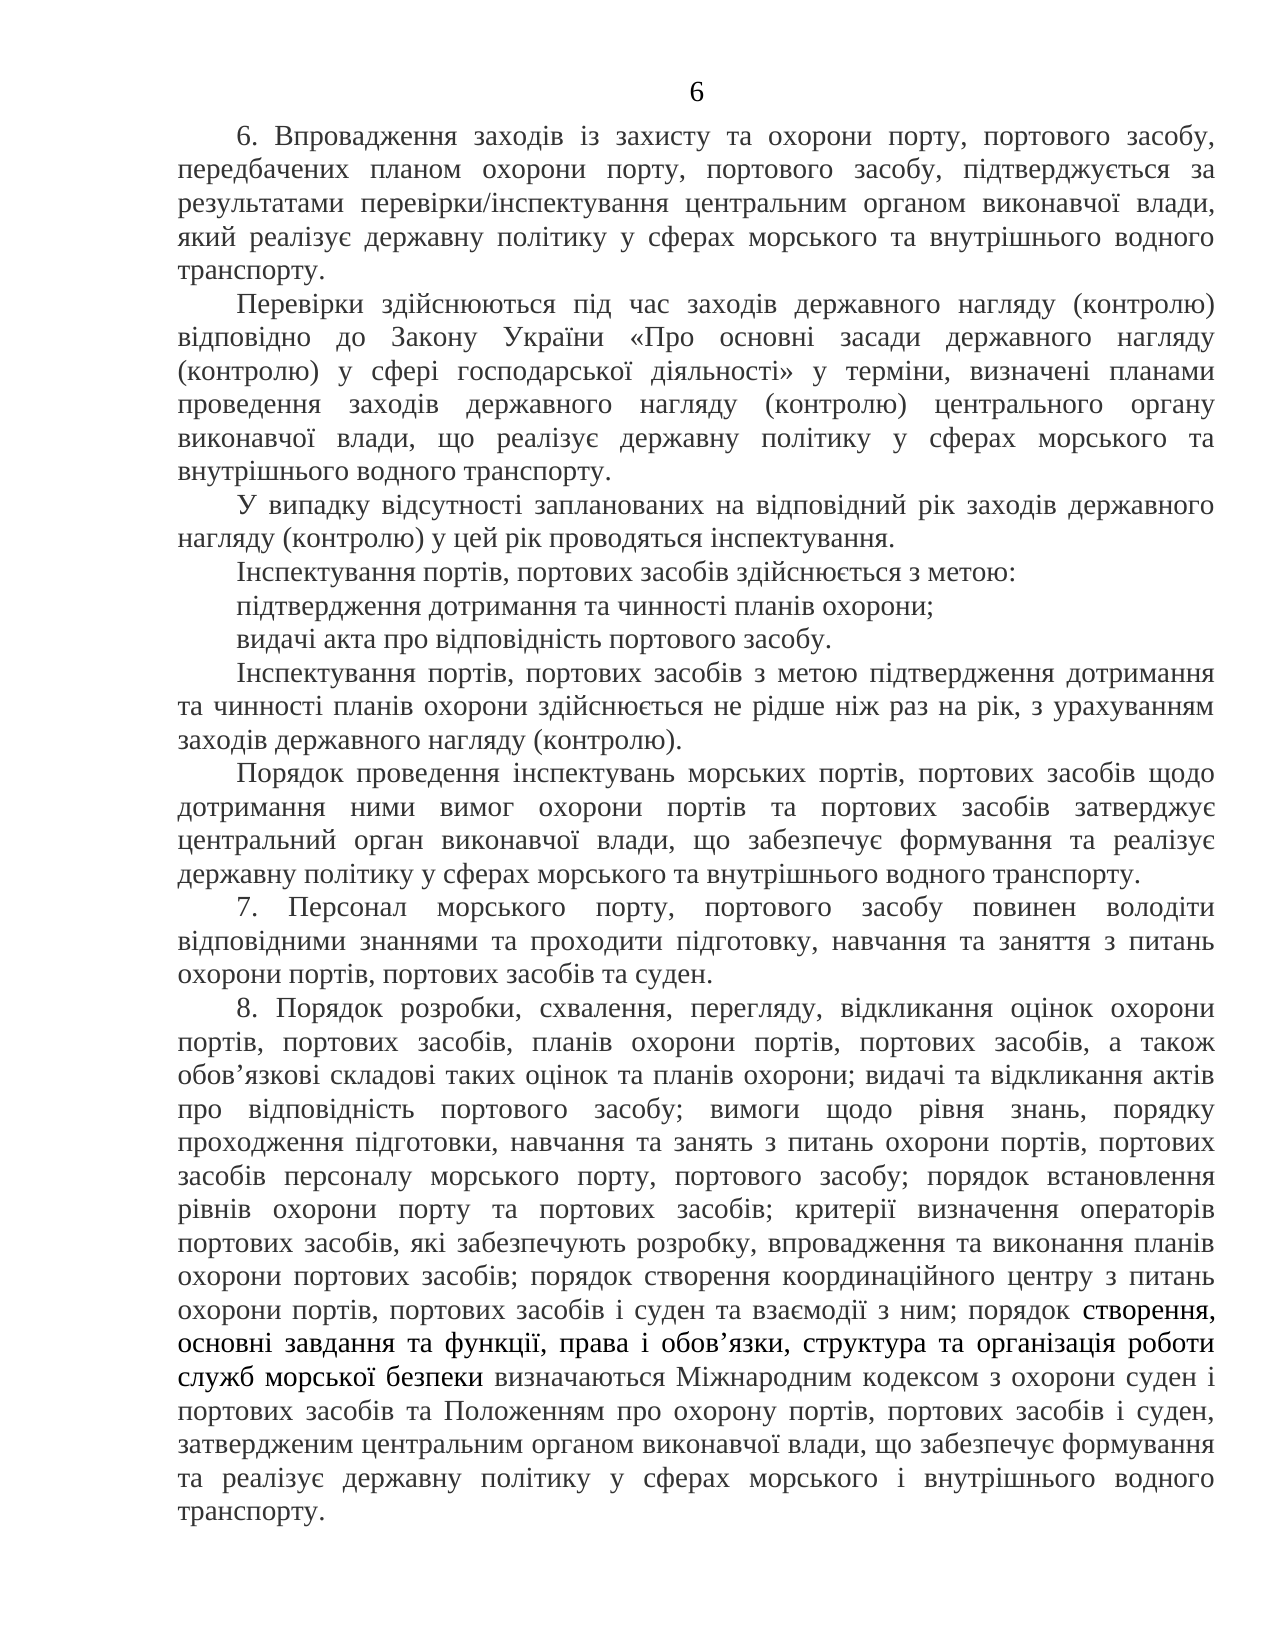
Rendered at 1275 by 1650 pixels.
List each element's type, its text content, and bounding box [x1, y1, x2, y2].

text 7. Персонал морського порту, портового засобу повинен володіти відповідними знаннями та проходити підготовку, навчання та заняття з питань охорони портів, портових засобів та суден. [177, 889, 1216, 990]
text підтвердження дотримання та чинності планів охорони; [177, 588, 1216, 621]
text У випадку відсутності запланованих на відповідний рік заходів державного нагляду (контролю) у цей рік проводяться інспектування. [177, 487, 1216, 554]
text Перевірки здійснюються під час заходів державного нагляду (контролю) відповідно до Закону України «Про основні засади державного нагляду (контролю) у сфері господарської діяльності» у терміни, визначені планами проведення заходів державного нагляду (контролю) центрального органу виконавчої влади, що реалізує державну політику у сферах морського та внутрішнього водного транспорту. [177, 286, 1216, 487]
text 6. Впровадження заходів із захисту та охорони порту, портового засобу, передбачених планом охорони порту, портового засобу, підтверджується за результатами перевірки/інспектування центральним органом виконавчої влади, який реалізує державну політику у сферах морського та внутрішнього водного транспорту. [177, 118, 1216, 286]
text 8. Порядок розробки, схвалення, перегляду, відкликання оцінок охорони портів, портових засобів, планів охорони портів, портових засобів, а також обов’язкові складові таких оцінок та планів охорони; видачі та відкликання актів про відповідність портового засобу; вимоги щодо рівня знань, порядку проходження підготовки, навчання та занять з питань охорони портів, портових засобів персоналу морського порту, портового засобу; порядок встановлення рівнів охорони порту та портових засобів; критерії визначення операторів портових засобів, які забезпечують розробку, впровадження та виконання планів охорони портових засобів; порядок створення координаційного центру з питань охорони портів, портових засобів і суден та взаємодії з ним; порядок створення, основні завдання та функції, права і обов’язки, структура та організація роботи служб морської безпеки визначаються Міжнародним кодексом з охорони суден і портових засобів та Положенням про охорону портів, портових засобів і суден, затвердженим центральним органом виконавчої влади, що забезпечує формування та реалізує державну політику у сферах морського і внутрішнього водного транспорту. [177, 990, 1216, 1527]
text Інспектування портів, портових засобів здійснюється з метою: [177, 554, 1216, 588]
text Інспектування портів, портових засобів з метою підтвердження дотримання та чинності планів охорони здійснюється не рідше ніж раз на рік, з урахуванням заходів державного нагляду (контролю). [177, 655, 1216, 755]
text Порядок проведення інспектувань морських портів, портових засобів щодо дотримання ними вимог охорони портів та портових засобів затверджує центральний орган виконавчої влади, що забезпечує формування та реалізує державну політику у сферах морського та внутрішнього водного транспорту. [177, 755, 1216, 889]
text видачі акта про відповідність портового засобу. [177, 621, 1216, 655]
